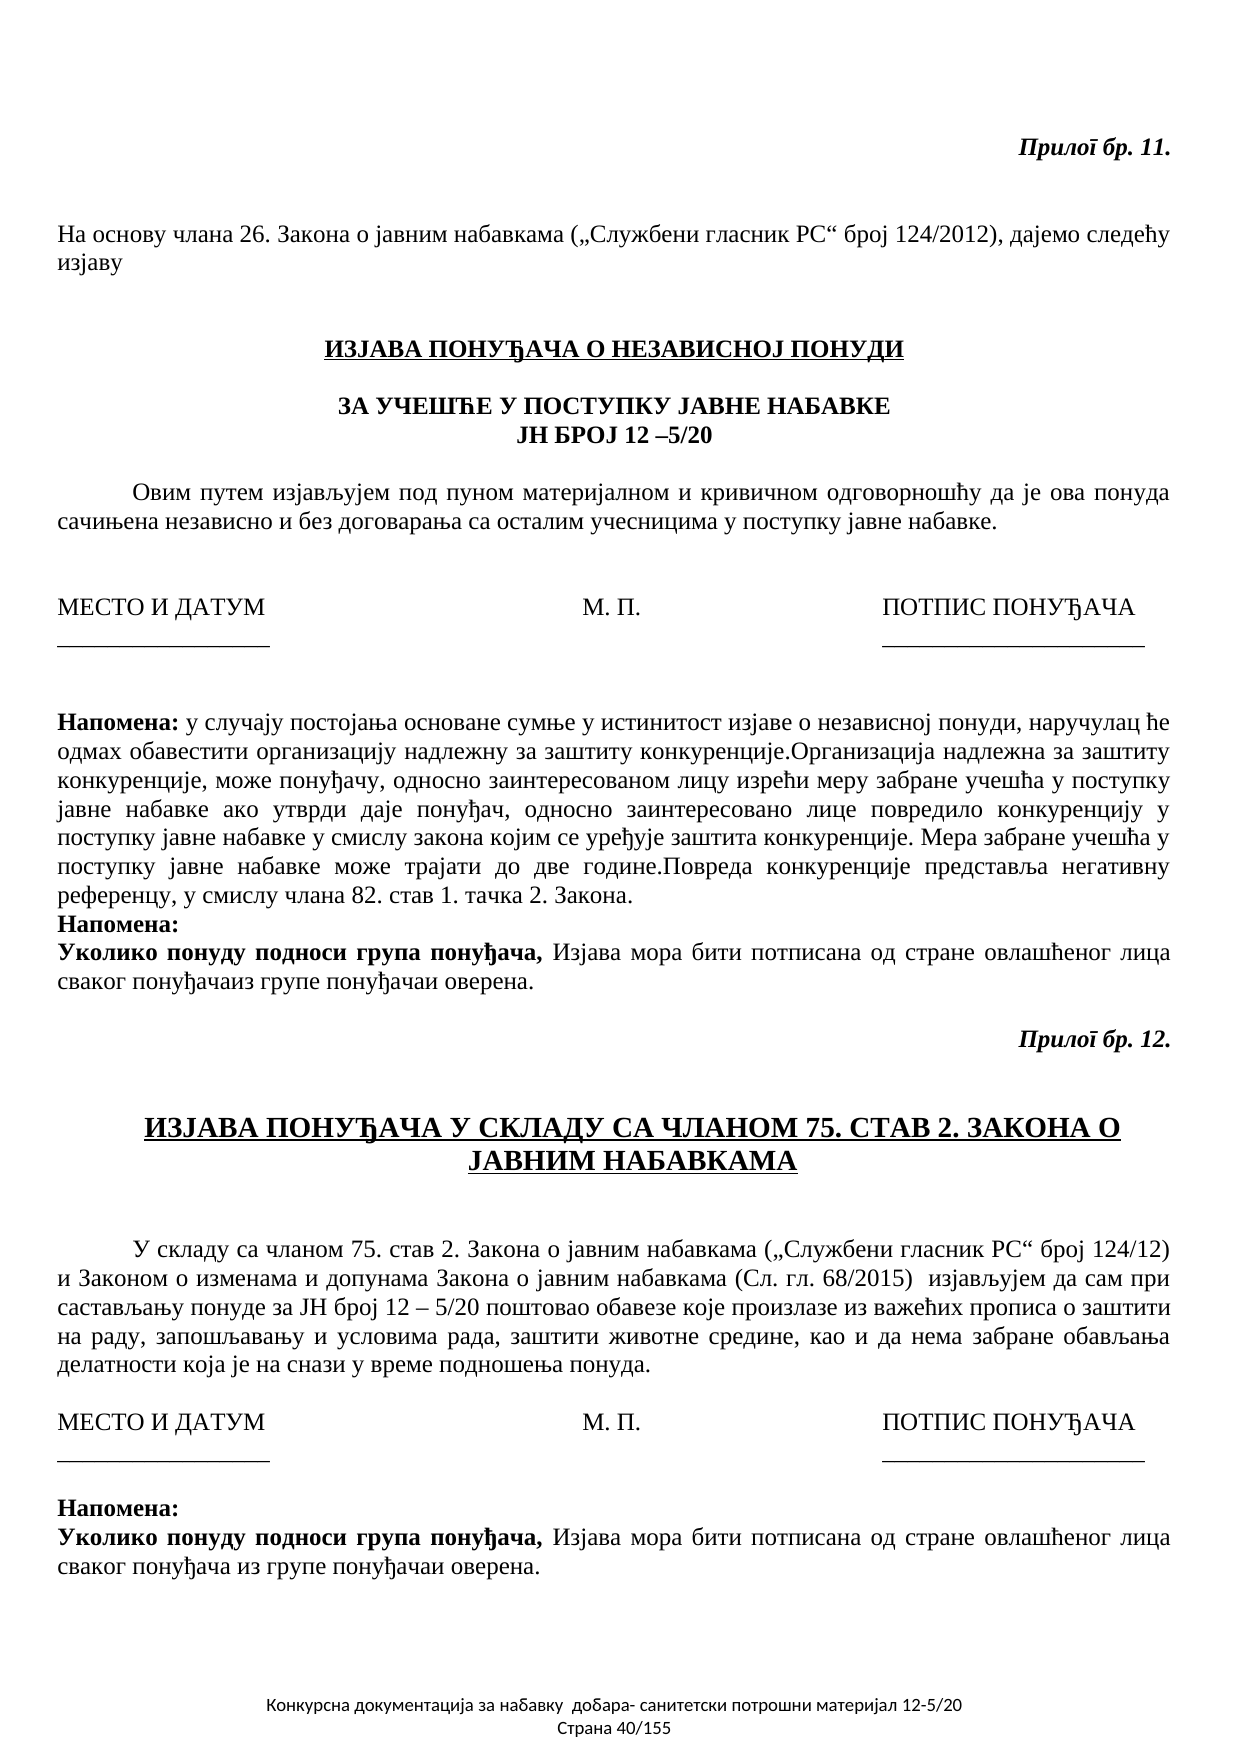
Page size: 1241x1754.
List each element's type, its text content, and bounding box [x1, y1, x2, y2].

text Уколико понуду подноси група понуђача, Изјава мора бити потписана од стране овлашћеног лица сваког понуђачаиз групе понуђачаи оверена. [57, 937, 1171, 995]
text _________________ _____________________ [57, 621, 1171, 650]
text Уколико понуду подноси група понуђача, Изјава мора бити потписана од стране овлашћеног лица сваког понуђача из групе понуђачаи оверена. [57, 1522, 1171, 1579]
text На основу члана 26. Закона о јавним набавкама („Службени гласник РС“ број 124/2012), дајемо следећу изјаву [57, 219, 1171, 276]
text ЈН БРОЈ 12 –5/20 [57, 420, 1171, 449]
text Напомена: [57, 909, 1171, 937]
text ЗА УЧЕШЋЕ У ПОСТУПКУ ЈАВНЕ НАБАВКЕ [57, 391, 1171, 420]
text МЕСТО И ДАТУМ М. П. ПОТПИС ПОНУЂАЧА [57, 592, 1171, 621]
text Прилог бр. 12. [57, 1024, 1171, 1052]
text ИЗЈАВА ПОНУЂАЧА О НЕЗАВИСНОЈ ПОНУДИ [57, 334, 1171, 362]
text Напомена: у случају постојања основане сумње у истинитост изјаве о независној понуди, наручулац ће одмах обавестити организацију надлежну за заштиту конкуренције.Организација надлежна за заштиту конкуренције, може понуђачу, односно заинтересованом лицу изрећи меру забране учешћа у поступку јавне набавке ако утврди даје понуђач, односно заинтересовано лице повредило конкуренцију у поступку јавне набавке у смислу закона којим се уређује заштита конкуренције. Мера забране учешћа у поступку јавне набавке може трајати до две године.Повреда конкуренције представља негативну референцу, у смислу члана 82. став 1. тачка 2. Закона. [57, 707, 1171, 909]
text Прилог бр. 11. [57, 132, 1171, 161]
text Напомена: [57, 1493, 1171, 1522]
subtitle ИЗЈАВA ПОНУЂАЧА У СКЛАДУ СА ЧЛАНОМ 75. СТАВ 2. ЗАКОНА О ЈАВНИМ НАБАВКАМА [94, 1110, 1171, 1177]
text МЕСТО И ДАТУМ М. П. ПОТПИС ПОНУЂАЧА [57, 1407, 1171, 1436]
text Овим путем изјављујем под пуном материјалном и кривичном одговорношћу да је ова понуда сачињена независно и без договарања са осталим учесницима у поступку јавне набавке. [57, 477, 1171, 535]
text _________________ _____________________ [57, 1436, 1171, 1464]
text У складу са чланом 75. став 2. Закона о јавним набавкама („Службени гласник РС“ број 124/12) и Законом о изменама и допунама Закона о јавним набавкама (Сл. гл. 68/2015) изјављујем да сам при састављању понуде за ЈН број 12 – 5/20 поштовао обавезе које произлазе из важећих прописа о заштити на раду, запошљавању и условима рада, заштити животне средине, као и да нема забране обављања делатности која је на снази у време подношења понуда. [57, 1234, 1171, 1378]
